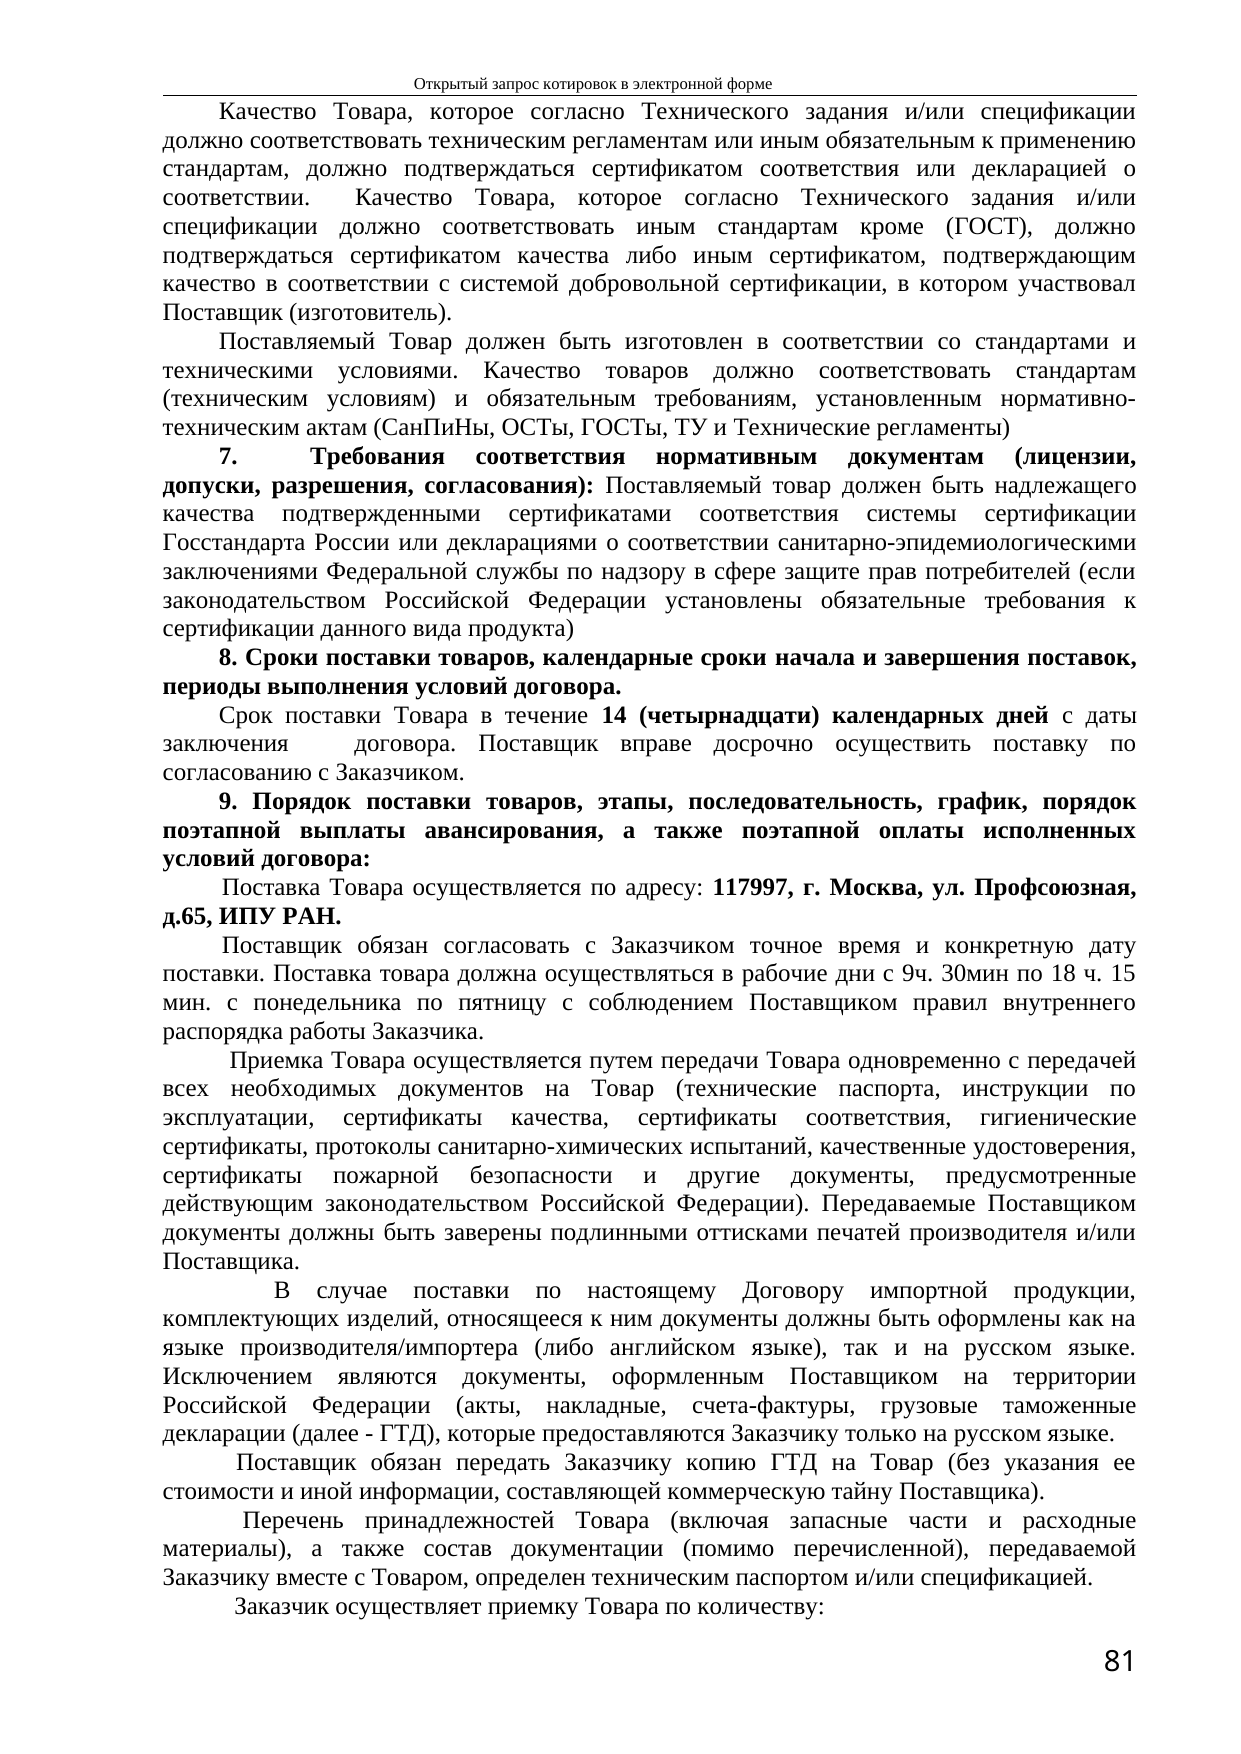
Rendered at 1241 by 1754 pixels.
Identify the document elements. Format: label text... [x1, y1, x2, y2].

text 7. Требования соответствия нормативным документам (лицензии, допуски, разрешения, согласования): Поставляемый товар должен быть надлежащего качества подтвержденными сертификатами соответствия системы сертификации Госстандарта России или декларациями о соответствии санитарно-эпидемиологическими заключениями Федеральной службы по надзору в сфере защите прав потребителей (если законодательством Российской Федерации установлены обязательные требования к сертификации данного вида продукта) [162, 441, 1137, 642]
text Поставляемый Товар должен быть изготовлен в соответствии со стандартами и техническими условиями. Качество товаров должно соответствовать стандартам (техническим условиям) и обязательным требованиям, установленным нормативно-техническим актам (СанПиНы, ОСТы, ГОСТы, ТУ и Технические регламенты) [162, 326, 1137, 441]
text Поставка Товара осуществляется по адресу: 117997, г. Москва, ул. Профсоюзная, д.65, ИПУ РАН. [162, 872, 1137, 930]
text Заказчик осуществляет приемку Товара по количеству: [162, 1591, 1137, 1620]
text Срок поставки Товара в течение 14 (четырнадцати) календарных дней с даты заключения договора. Поставщик вправе досрочно осуществить поставку по согласованию с Заказчиком. [162, 700, 1137, 786]
text 9. Порядок поставки товаров, этапы, последовательность, график, порядок поэтапной выплаты авансирования, а также поэтапной оплаты исполненных условий договора: [162, 786, 1137, 872]
text В случае поставки по настоящему Договору импортной продукции, комплектующих изделий, относящееся к ним документы должны быть оформлены как на языке производителя/импортера (либо английском языке), так и на русском языке. Исключением являются документы, оформленным Поставщиком на территории Российской Федерации (акты, накладные, счета-фактуры, грузовые таможенные декларации (далее - ГТД), которые предоставляются Заказчику только на русском языке. [162, 1275, 1137, 1447]
text Поставщик обязан передать Заказчику копию ГТД на Товар (без указания ее стоимости и иной информации, составляющей коммерческую тайну Поставщика). [162, 1447, 1137, 1505]
text Перечень принадлежностей Товара (включая запасные части и расходные материалы), а также состав документации (помимо перечисленной), передаваемой Заказчику вместе с Товаром, определен техническим паспортом и/или спецификацией. [162, 1505, 1137, 1591]
text Поставщик обязан согласовать с Заказчиком точное время и конкретную дату поставки. Поставка товара должна осуществляться в рабочие дни с 9ч. 30мин по 18 ч. 15 мин. с понедельника по пятницу с соблюдением Поставщиком правил внутреннего распорядка работы Заказчика. [162, 930, 1137, 1045]
text Качество Товара, которое согласно Технического задания и/или спецификации должно соответствовать техническим регламентам или иным обязательным к применению стандартам, должно подтверждаться сертификатом соответствия или декларацией о соответствии. Качество Товара, которое согласно Технического задания и/или спецификации должно соответствовать иным стандартам кроме (ГОСТ), должно подтверждаться сертификатом качества либо иным сертификатом, подтверждающим качество в соответствии с системой добровольной сертификации, в котором участвовал Поставщик (изготовитель). [162, 96, 1137, 326]
text 8. Сроки поставки товаров, календарные сроки начала и завершения поставок, периоды выполнения условий договора. [162, 642, 1137, 700]
text Приемка Товара осуществляется путем передачи Товара одновременно с передачей всех необходимых документов на Товар (технические паспорта, инструкции по эксплуатации, сертификаты качества, сертификаты соответствия, гигиенические сертификаты, протоколы санитарно-химических испытаний, качественные удостоверения, сертификаты пожарной безопасности и другие документы, предусмотренные действующим законодательством Российской Федерации). Передаваемые Поставщиком документы должны быть заверены подлинными оттисками печатей производителя и/или Поставщика. [162, 1045, 1137, 1275]
